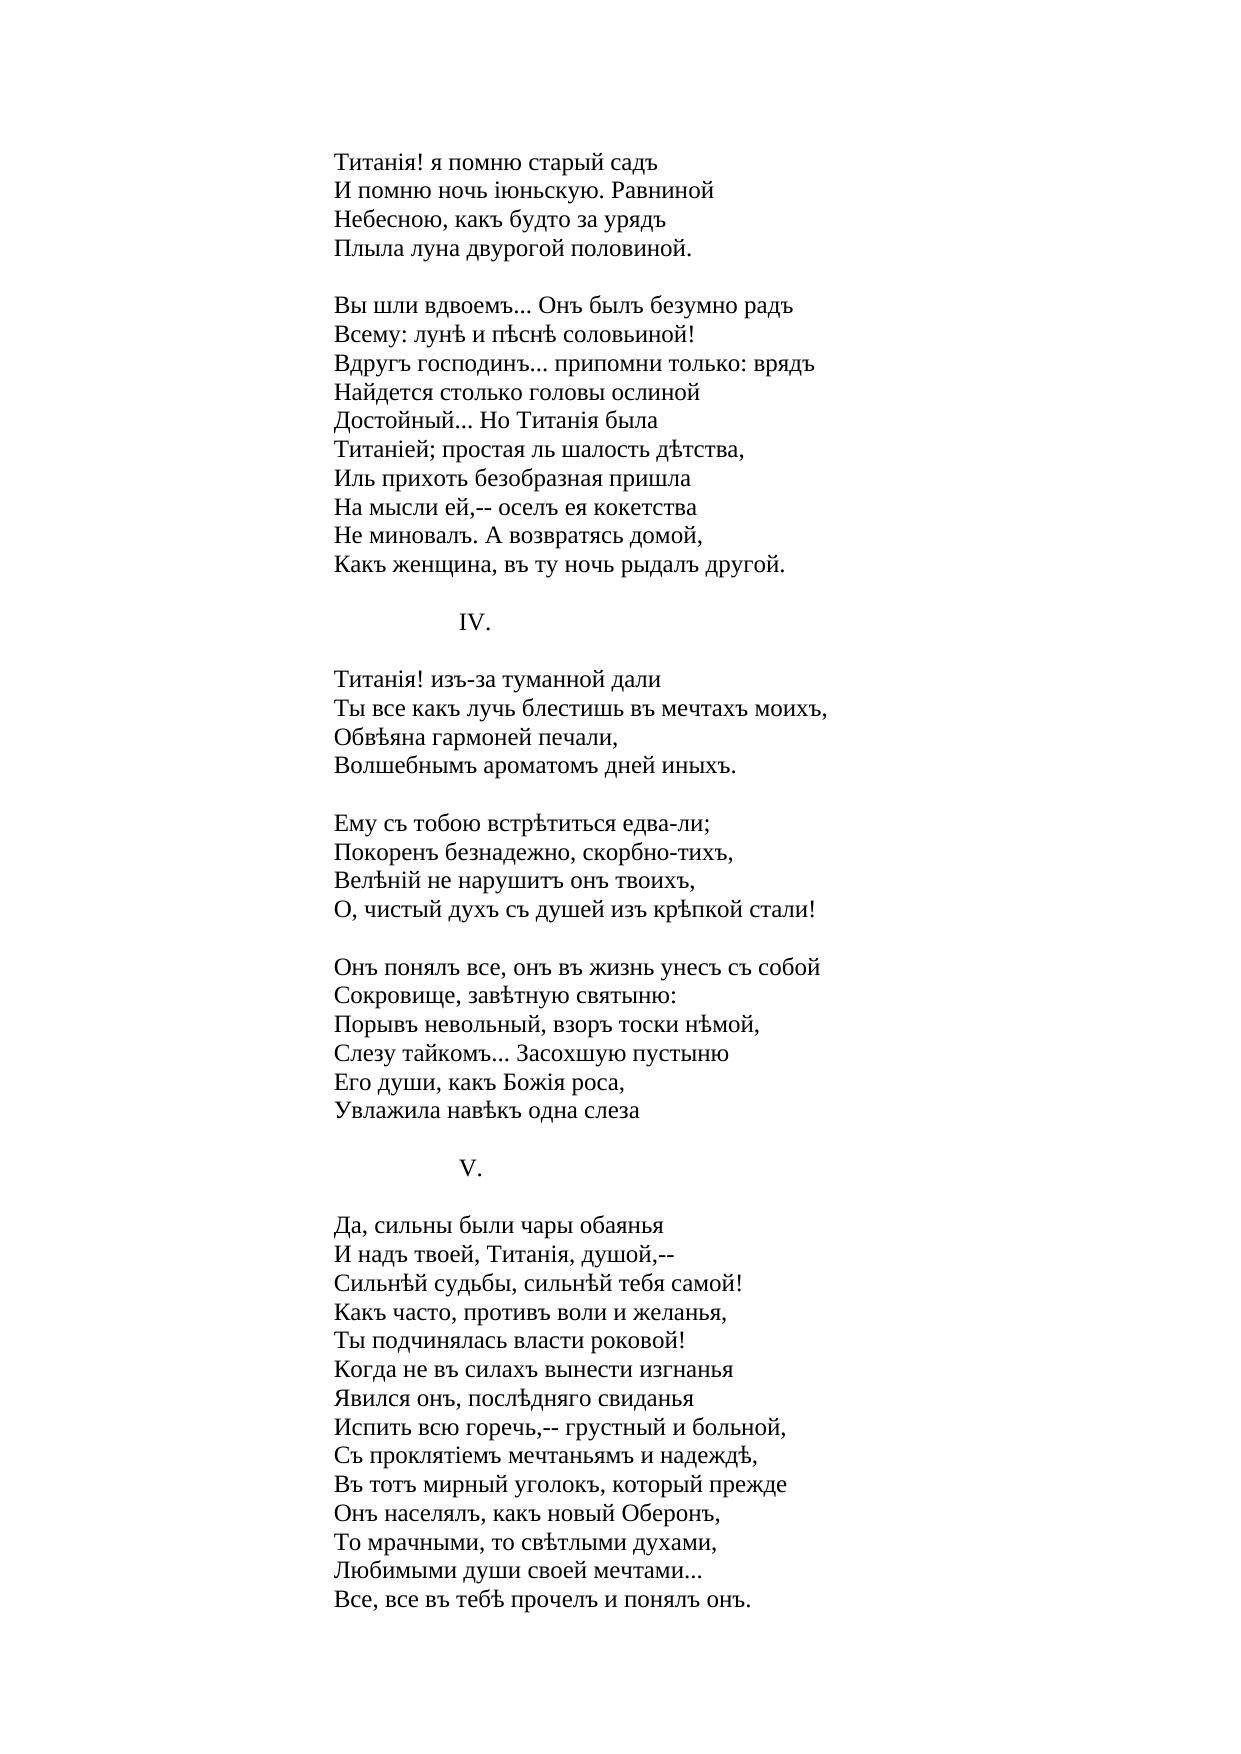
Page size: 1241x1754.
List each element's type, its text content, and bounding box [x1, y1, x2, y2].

text Не миновалъ. А возвратясь домой, [252, 521, 1152, 549]
text Небесною, какъ будто за урядъ [252, 204, 1152, 233]
text О, чистый духъ съ душей изъ крѣпкой стали! [252, 894, 1152, 923]
text Обвѣяна гармоней печали, [252, 722, 1152, 751]
text Покоренъ безнадежно, скорбно-тихъ, [252, 837, 1152, 866]
text Титанія! я помню старый садъ [252, 147, 1152, 176]
text Велѣній не нарушитъ онъ твоихъ, [252, 866, 1152, 894]
text V. [252, 1153, 1152, 1182]
text Его души, какъ Божія роса, [252, 1067, 1152, 1096]
text И помню ночь іюньскую. Равниной [252, 176, 1152, 204]
text Ему съ тобою встрѣтиться едва-ли; [252, 808, 1152, 837]
text На мысли ей,-- оселъ ея кокетства [252, 492, 1152, 521]
text Испить всю горечь,-- грустный и больной, [252, 1412, 1152, 1441]
text Слезу тайкомъ... Засохшую пустыню [252, 1038, 1152, 1067]
text Сокровище, завѣтную святыню: [252, 981, 1152, 1009]
text IV. [252, 607, 1152, 636]
text Найдется столько головы ослиной [252, 377, 1152, 406]
text Онъ понялъ все, онъ въ жизнь унесъ съ собой [252, 952, 1152, 981]
text Онъ населялъ, какъ новый Оберонъ, [252, 1498, 1152, 1527]
text Любимыми души своей мечтами... [252, 1556, 1152, 1584]
text То мрачными, то свѣтлыми духами, [252, 1527, 1152, 1556]
text Какъ часто, противъ воли и желанья, [252, 1297, 1152, 1326]
text Вдругъ господинъ... припомни только: врядъ [252, 348, 1152, 377]
text Въ тотъ мирный уголокъ, который прежде [252, 1469, 1152, 1498]
text Какъ женщина, въ ту ночь рыдалъ другой. [252, 549, 1152, 578]
text Явился онъ, послѣдняго свиданья [252, 1383, 1152, 1412]
text Порывъ невольный, взоръ тоски нѣмой, [252, 1009, 1152, 1038]
text Вы шли вдвоемъ... Онъ былъ безумно радъ [252, 291, 1152, 319]
text Сильнѣй судьбы, сильнѣй тебя самой! [252, 1268, 1152, 1297]
text Ты подчинялась власти роковой! [252, 1326, 1152, 1354]
text Когда не въ силахъ вынести изгнанья [252, 1354, 1152, 1383]
text Титаніей; простая ль шалость дѣтства, [252, 434, 1152, 463]
text Да, сильны были чары обаянья [252, 1211, 1152, 1239]
text Достойный... Но Титанія была [252, 406, 1152, 434]
text Всему: лунѣ и пѣснѣ соловьиной! [252, 319, 1152, 348]
text Съ проклятіемъ мечтаньямъ и надеждѣ, [252, 1441, 1152, 1469]
text Все, все въ тебѣ прочелъ и понялъ онъ. [252, 1584, 1152, 1613]
text Ты все какъ лучь блестишь въ мечтахъ моихъ, [252, 693, 1152, 722]
text Увлажила навѣкъ одна слеза [252, 1096, 1152, 1124]
text Титанія! изъ-за туманной дали [252, 664, 1152, 693]
text Волшебнымъ ароматомъ дней иныхъ. [252, 751, 1152, 779]
text И надъ твоей, Титанія, душой,-- [252, 1239, 1152, 1268]
text Иль прихоть безобразная пришла [252, 463, 1152, 492]
text Плыла луна двурогой половиной. [252, 233, 1152, 262]
